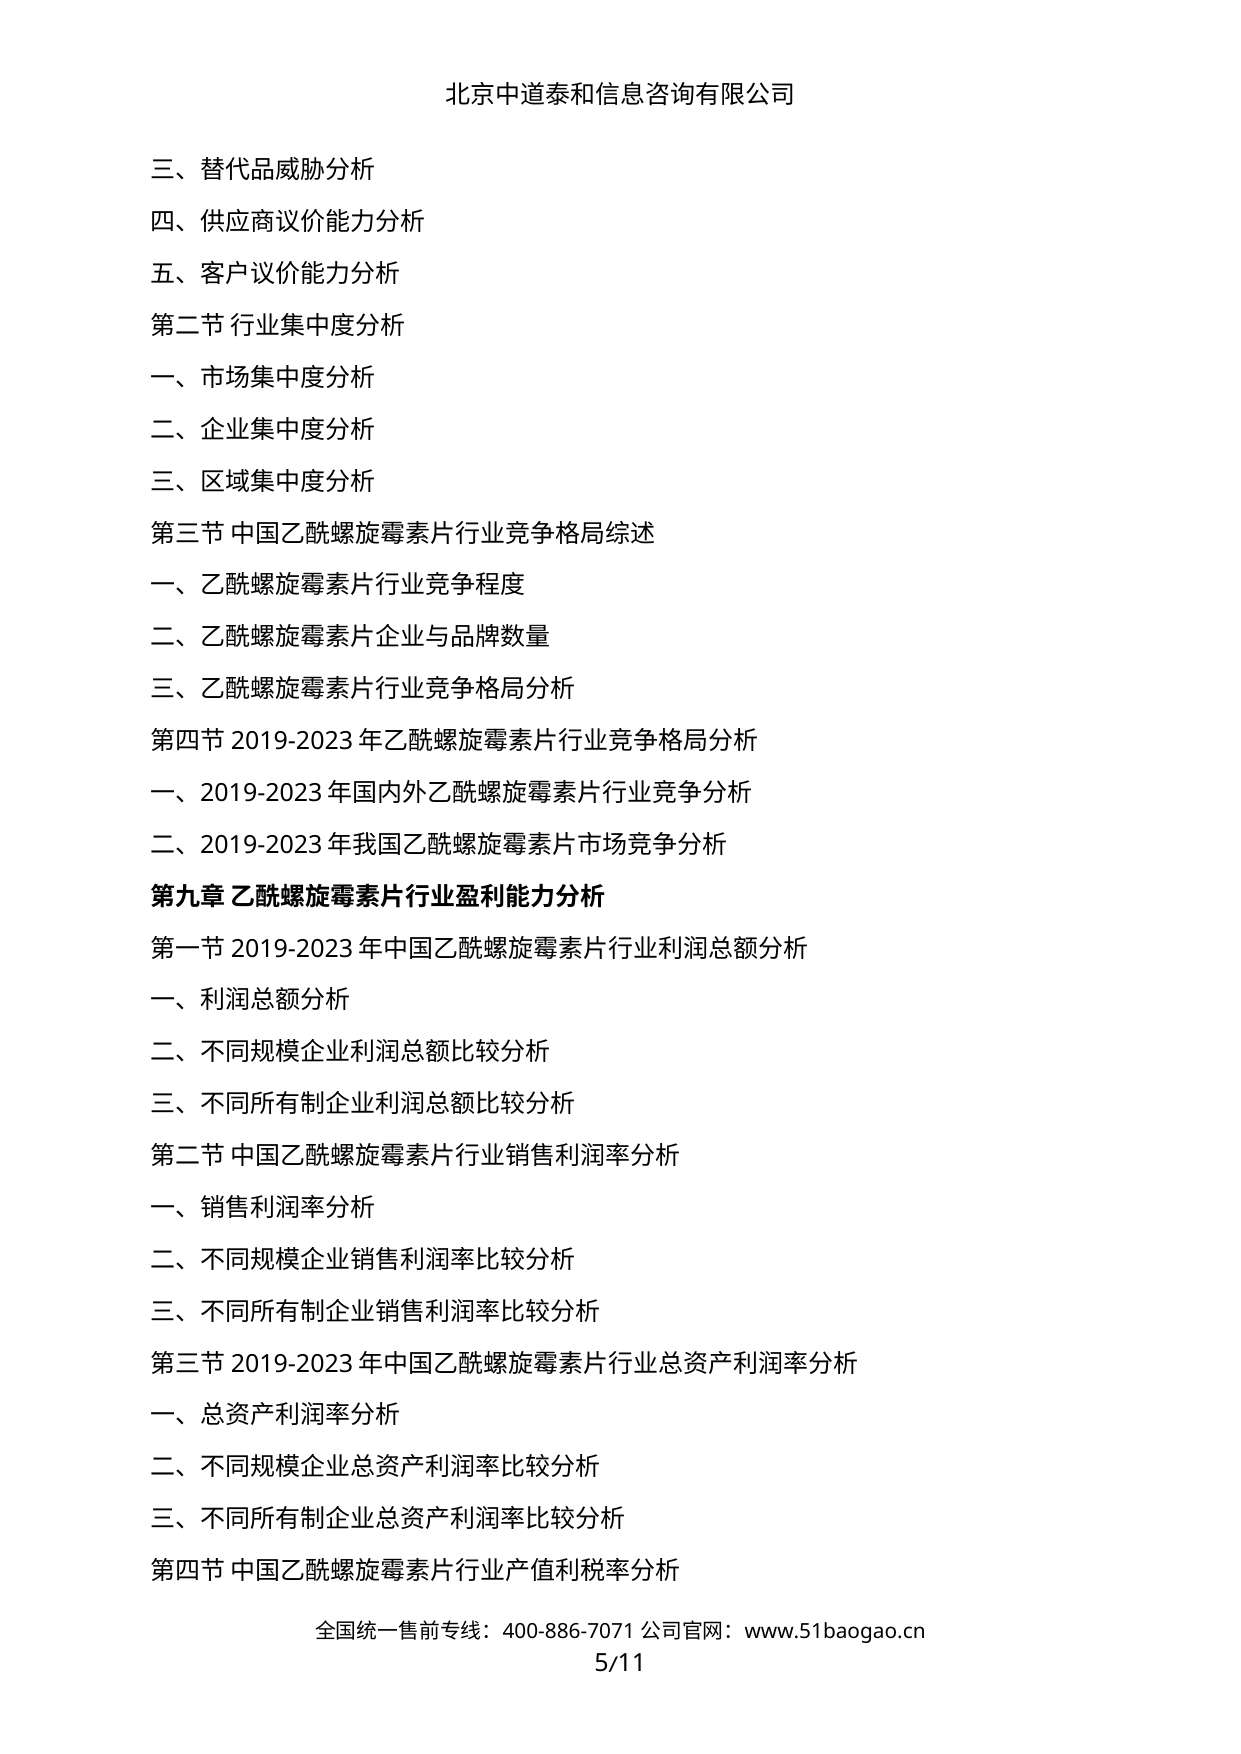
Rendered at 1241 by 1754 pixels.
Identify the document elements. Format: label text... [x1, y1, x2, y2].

text 第三节 2019-2023年中国乙酰螺旋霉素片行业总资产利润率分析 [150, 1343, 1090, 1379]
text 二、企业集中度分析 [150, 409, 1090, 446]
text 五、客户议价能力分析 [150, 254, 1090, 290]
text 二、乙酰螺旋霉素片企业与品牌数量 [150, 617, 1090, 653]
text 二、不同规模企业总资产利润率比较分析 [150, 1447, 1090, 1483]
text 第二节 中国乙酰螺旋霉素片行业销售利润率分析 [150, 1136, 1090, 1172]
text 第三节 中国乙酰螺旋霉素片行业竞争格局综述 [150, 513, 1090, 549]
text 第九章 乙酰螺旋霉素片行业盈利能力分析 [150, 876, 1090, 912]
text 三、乙酰螺旋霉素片行业竞争格局分析 [150, 669, 1090, 705]
text 第二节 行业集中度分析 [150, 306, 1090, 342]
text 三、替代品威胁分析 [150, 150, 1090, 186]
text 第一节 2019-2023年中国乙酰螺旋霉素片行业利润总额分析 [150, 928, 1090, 964]
text 一、利润总额分析 [150, 980, 1090, 1016]
text 三、不同所有制企业销售利润率比较分析 [150, 1291, 1090, 1327]
text 三、不同所有制企业利润总额比较分析 [150, 1084, 1090, 1120]
text 三、区域集中度分析 [150, 461, 1090, 497]
text 一、乙酰螺旋霉素片行业竞争程度 [150, 565, 1090, 601]
text 一、总资产利润率分析 [150, 1395, 1090, 1431]
text 一、市场集中度分析 [150, 357, 1090, 394]
text 一、2019-2023年国内外乙酰螺旋霉素片行业竞争分析 [150, 772, 1090, 809]
text 一、销售利润率分析 [150, 1187, 1090, 1224]
text 四、供应商议价能力分析 [150, 202, 1090, 238]
text 第四节 中国乙酰螺旋霉素片行业产值利税率分析 [150, 1551, 1090, 1587]
text 三、不同所有制企业总资产利润率比较分析 [150, 1499, 1090, 1535]
text 二、不同规模企业销售利润率比较分析 [150, 1239, 1090, 1276]
text 二、2019-2023年我国乙酰螺旋霉素片市场竞争分析 [150, 824, 1090, 861]
text 第四节 2019-2023年乙酰螺旋霉素片行业竞争格局分析 [150, 721, 1090, 757]
text 二、不同规模企业利润总额比较分析 [150, 1032, 1090, 1068]
